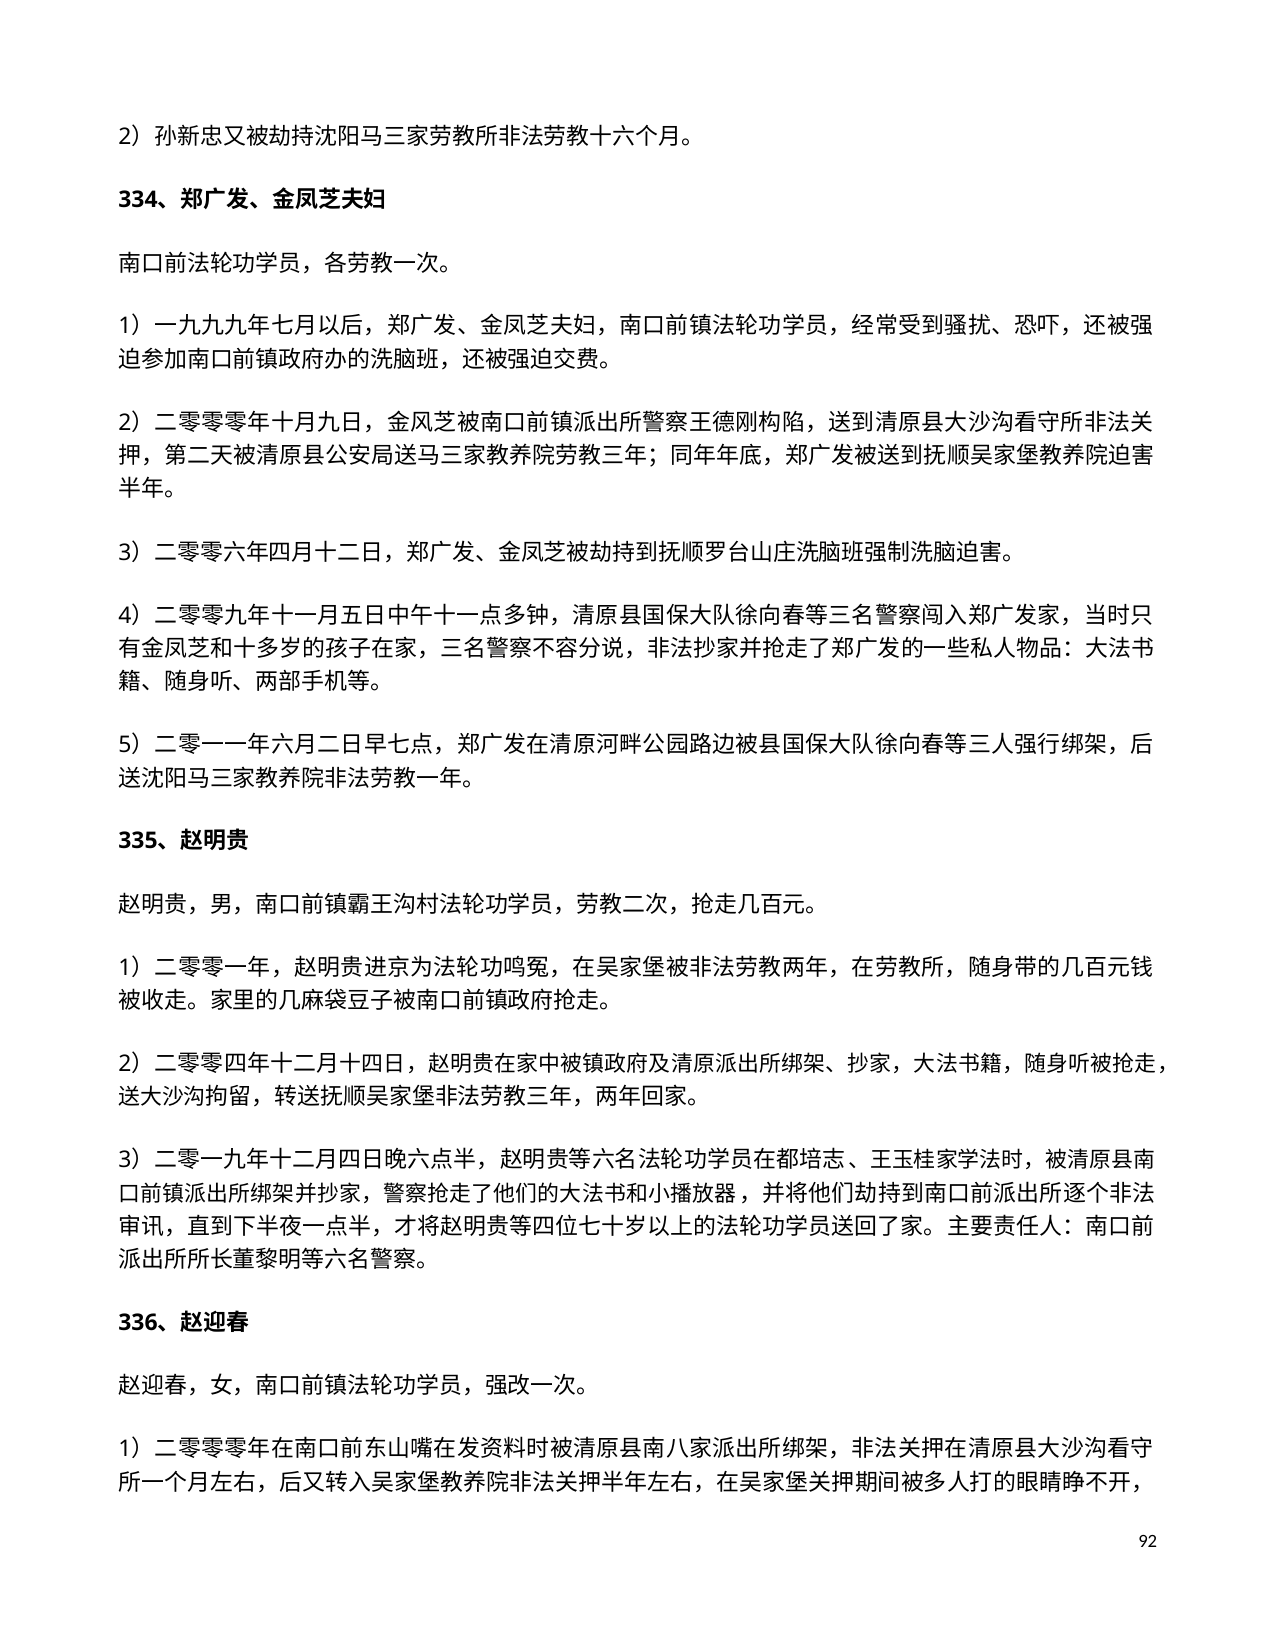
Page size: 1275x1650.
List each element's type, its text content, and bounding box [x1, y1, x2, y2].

text 赵明贵，男，南口前镇霸王沟村法轮功学员，劳教二次，抢走几百元。 [118, 886, 1157, 919]
text 334、郑广发、金凤芝夫妇 [118, 181, 1157, 214]
text 1）二零零一年，赵明贵进京为法轮功鸣冤，在吴家堡被非法劳教两年，在劳教所，随身带的几百元钱被收走。家里的几麻袋豆子被南口前镇政府抢走。 [118, 948, 1157, 1015]
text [118, 1430, 1157, 1497]
text 2）孙新忠又被劫持沈阳马三家劳教所非法劳教十六个月。 [118, 118, 1157, 151]
text 4）二零零九年十一月五日中午十一点多钟，清原县国保大队徐向春等三名警察闯入郑广发家，当时只有金凤芝和十多岁的孩子在家，三名警察不容分说，非法抄家并抢走了郑广发的一些私人物品：大法书籍、随身听、两部手机等。 [118, 596, 1157, 696]
text 2）二零零四年十二月十四日，赵明贵在家中被镇政府及清原派出所绑架、抄家，大法书籍，随身听被抢走，送大沙沟拘留，转送抚顺吴家堡非法劳教三年，两年回家。 [118, 1045, 1157, 1111]
text 3）二零一九年十二月四日晚六点半，赵明贵等六名法轮功学员在都培志、王玉桂家学法时，被清原县南口前镇派出所绑架并抄家，警察抢走了他们的大法书和小播放器，并将他们劫持到南口前派出所逐个非法审讯，直到下半夜一点半，才将赵明贵等四位七十岁以上的法轮功学员送回了家。主要责任人：南口前派出所所长董黎明等六名警察。 [118, 1141, 1157, 1274]
text 南口前法轮功学员，各劳教一次。 [118, 244, 1157, 278]
text 5）二零一一年六月二日早七点，郑广发在清原河畔公园路边被县国保大队徐向春等三人强行绑架，后送沈阳马三家教养院非法劳教一年。 [118, 726, 1157, 793]
text 2）二零零零年十月九日，金风芝被南口前镇派出所警察王德刚构陷，送到清原县大沙沟看守所非法关押，第二天被清原县公安局送马三家教养院劳教三年；同年年底，郑广发被送到抚顺吴家堡教养院迫害半年。 [118, 404, 1157, 503]
text 赵迎春，女，南口前镇法轮功学员，强改一次。 [118, 1367, 1157, 1400]
text 1）一九九九年七月以后，郑广发、金凤芝夫妇，南口前镇法轮功学员，经常受到骚扰、恐吓，还被强迫参加南口前镇政府办的洗脑班，还被强迫交费。 [118, 307, 1157, 374]
text 3）二零零六年四月十二日，郑广发、金凤芝被劫持到抚顺罗台山庄洗脑班强制洗脑迫害。 [118, 533, 1157, 567]
text 336、赵迎春 [118, 1304, 1157, 1337]
text 335、赵明贵 [118, 822, 1157, 856]
